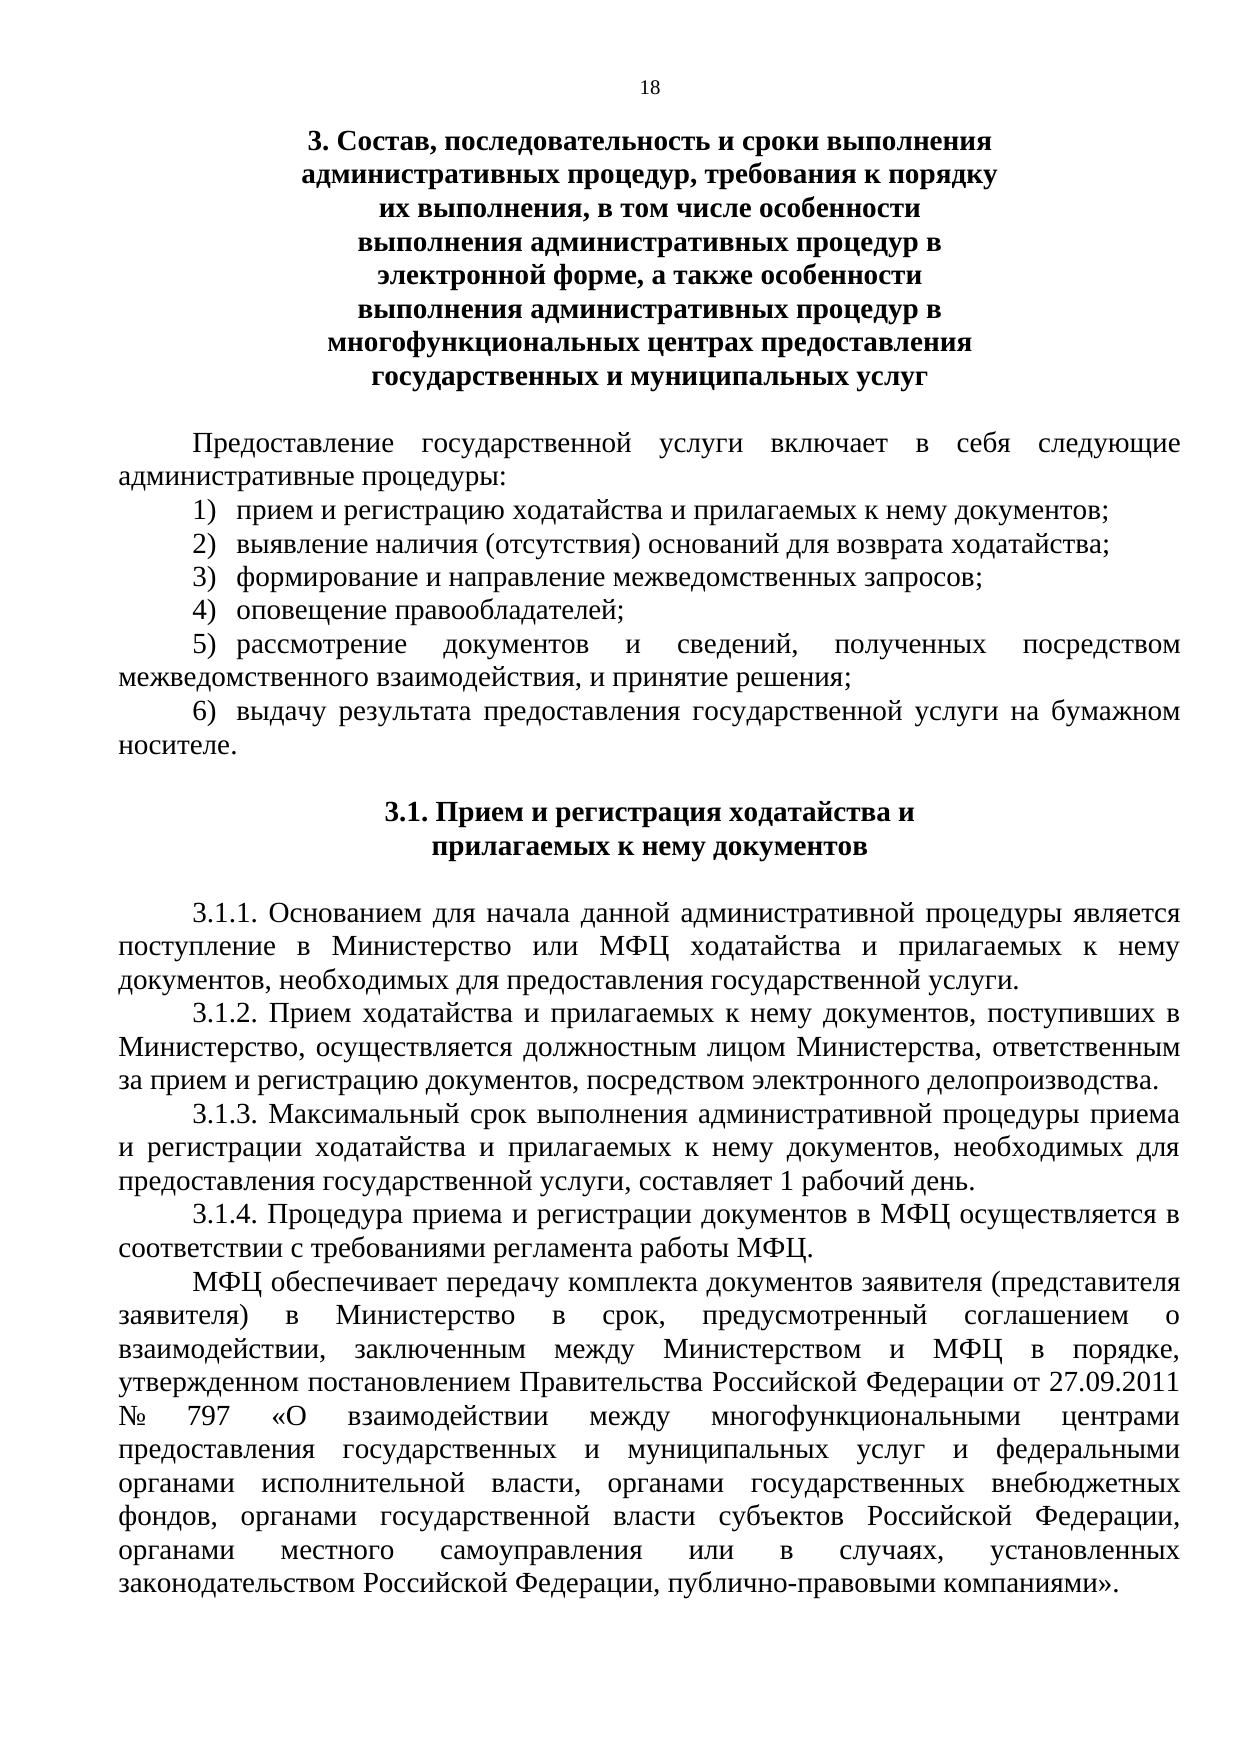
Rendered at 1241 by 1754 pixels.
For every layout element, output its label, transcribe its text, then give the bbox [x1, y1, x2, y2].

list прием и регистрацию ходатайства и прилагаемых к нему документов; [118, 492, 1181, 526]
text МФЦ обеспечивает передачу комплекта документов заявителя (представителя заявителя) в Министерство в срок, предусмотренный соглашением о взаимодействии, заключенным между Министерством и МФЦ в порядке, утвержденном постановлением Правительства Российской Федерации от 27.09.2011 № 797 «О взаимодействии между многофункциональными центрами предоставления государственных и муниципальных услуг и федеральными органами исполнительной власти, органами государственных внебюджетных фондов, органами государственной власти субъектов Российской Федерации, органами местного самоуправления или в случаях, установленных законодательством Российской Федерации, публично-правовыми компаниями». [118, 1264, 1181, 1599]
text 3.1.3. Максимальный срок выполнения административной процедуры приема и регистрации ходатайства и прилагаемых к нему документов, необходимых для предоставления государственной услуги, составляет 1 рабочий день. [118, 1096, 1181, 1197]
text 3.1.1. Основанием для начала данной административной процедуры является поступление в Министерство или МФЦ ходатайства и прилагаемых к нему документов, необходимых для предоставления государственной услуги. [118, 895, 1181, 995]
text 3.1. Прием и регистрация ходатайства и прилагаемых к нему документов [295, 794, 1004, 861]
text 3. Состав, последовательность и сроки выполнения административных процедур, требования к порядку их выполнения, в том числе особенности выполнения административных процедур в электронной форме, а также особенности выполнения административных процедур в многофункциональных центрах предоставления государственных и муниципальных услуг [295, 123, 1004, 391]
text Предоставление государственной услуги включает в себя следующие административные процедуры: [118, 425, 1181, 492]
text 3.1.4. Процедура приема и регистрации документов в МФЦ осуществляется в соответствии с требованиями регламента работы МФЦ. [118, 1197, 1181, 1264]
list формирование и направление межведомственных запросов; [118, 559, 1181, 593]
list рассмотрение документов и сведений, полученных посредством межведомственного взаимодействия, и принятие решения; [118, 626, 1181, 693]
text 3.1.2. Прием ходатайства и прилагаемых к нему документов, поступивших в Министерство, осуществляется должностным лицом Министерства, ответственным за прием и регистрацию документов, посредством электронного делопроизводства. [118, 995, 1181, 1096]
list выявление наличия (отсутствия) оснований для возврата ходатайства; [118, 526, 1181, 559]
list оповещение правообладателей; [118, 593, 1181, 626]
list выдачу результата предоставления государственной услуги на бумажном носителе. [118, 693, 1181, 761]
